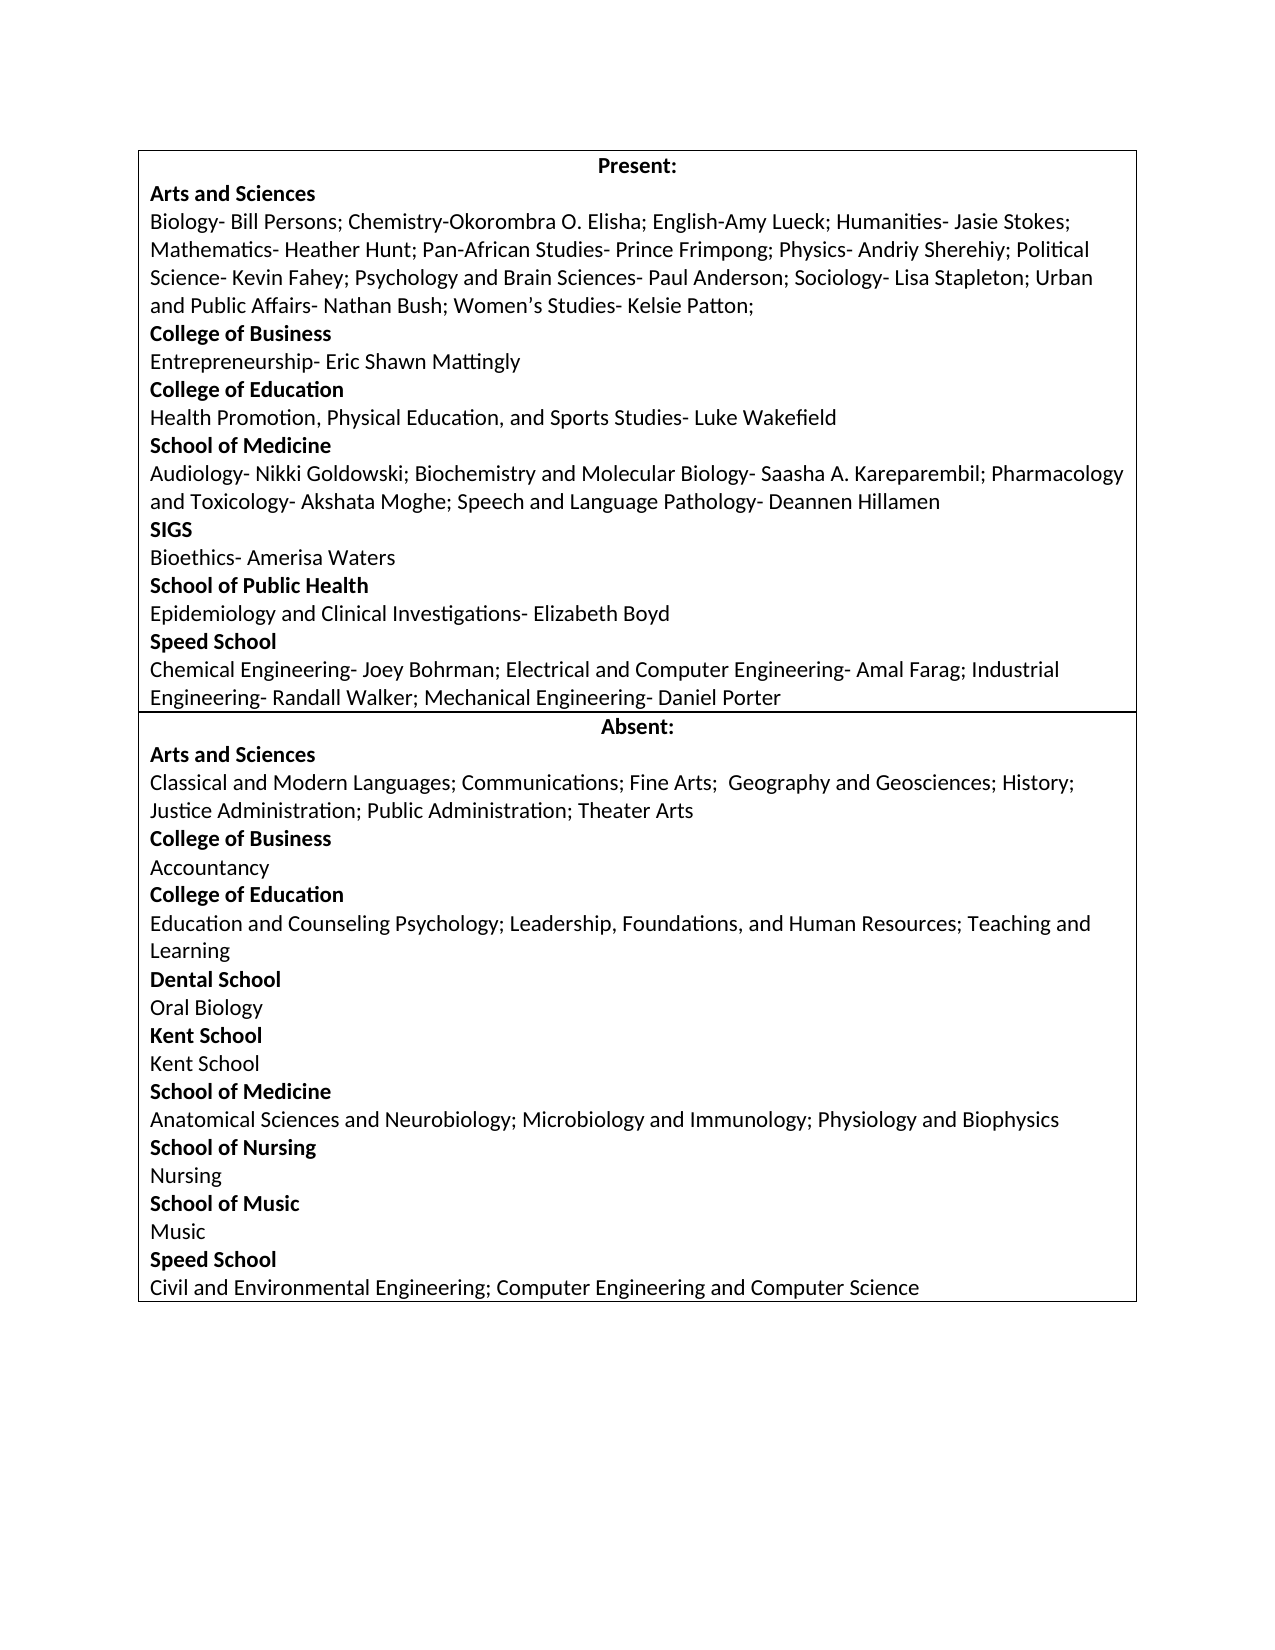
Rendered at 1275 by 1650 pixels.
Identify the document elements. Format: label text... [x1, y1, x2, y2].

table_cell Absent: Arts and Sciences Classical and Modern Languages; Communications; Fine Arts; Geography and Geosciences; History; Justice Administration; Public Administration; Theater Arts College of Business Accountancy College of Education Education and Counseling Psychology; Leadership, Foundations, and Human Resources; Teaching and Learning Dental School Oral Biology Kent School Kent School School of Medicine Anatomical Sciences and Neurobiology; Microbiology and Immunology; Physiology and Biophysics School of Nursing Nursing School of Music Music Speed School Civil and Environmental Engineering; Computer Engineering and Computer Science [139, 713, 1136, 1301]
table_header Present: Arts and Sciences Biology- Bill Persons; Chemistry-Okorombra O. Elisha; English-Amy Lueck; Humanities- Jasie Stokes; Mathematics- Heather Hunt; Pan-African Studies- Prince Frimpong; Physics- Andriy Sherehiy; Political Science- Kevin Fahey; Psychology and Brain Sciences- Paul Anderson; Sociology- Lisa Stapleton; Urban and Public Affairs- Nathan Bush; Women’s Studies- Kelsie Patton; College of Business Entrepreneurship- Eric Shawn Mattingly College of Education Health Promotion, Physical Education, and Sports Studies- Luke Wakefield School of Medicine Audiology- Nikki Goldowski; Biochemistry and Molecular Biology- Saasha A. Kareparembil; Pharmacology and Toxicology- Akshata Moghe; Speech and Language Pathology- Deannen Hillamen SIGS Bioethics- Amerisa Waters School of Public Health Epidemiology and Clinical Investigations- Elizabeth Boyd Speed School Chemical Engineering- Joey Bohrman; Electrical and Computer Engineering- Amal Farag; Industrial Engineering- Randall Walker; Mechanical Engineering- Daniel Porter [139, 151, 1136, 711]
